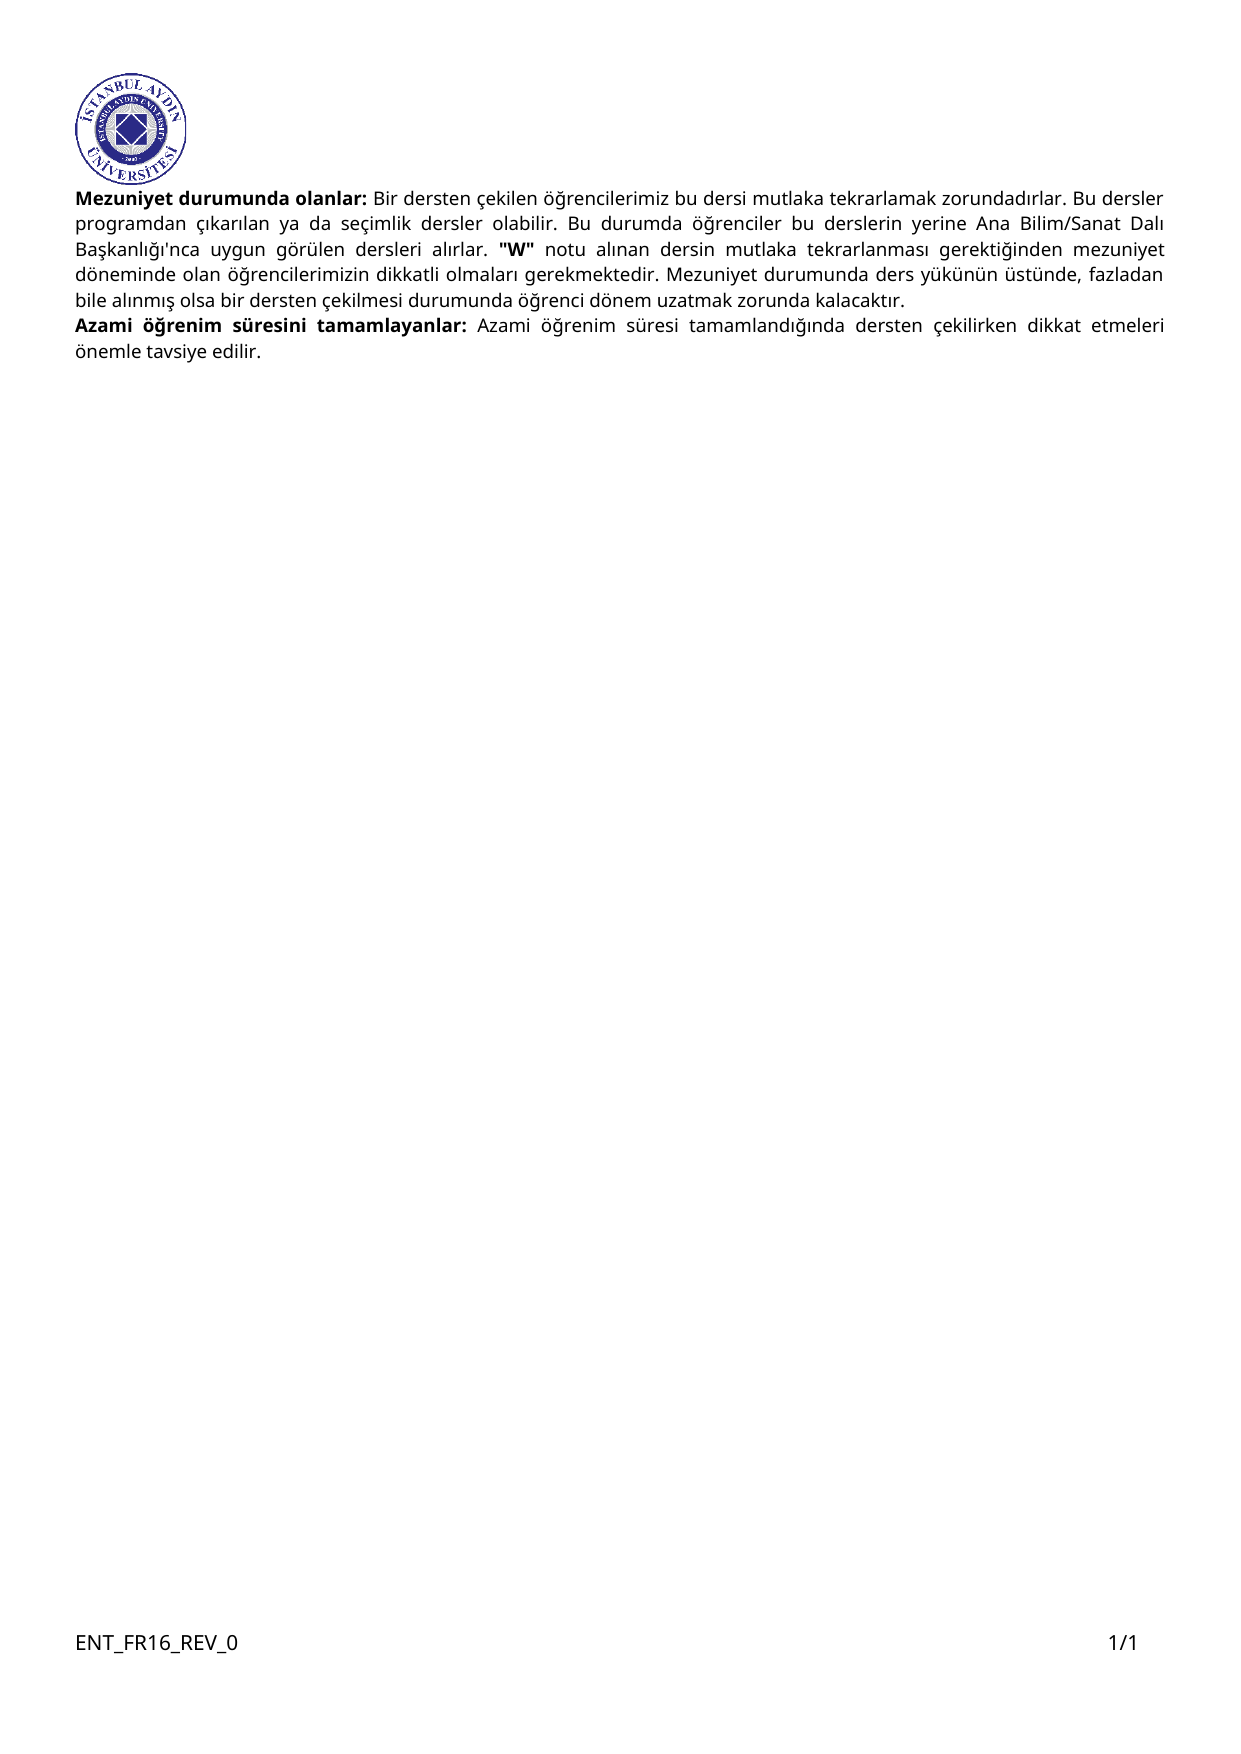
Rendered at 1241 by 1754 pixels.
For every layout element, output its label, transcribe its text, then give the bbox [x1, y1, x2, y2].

text Mezuniyet durumunda olanlar: Bir dersten çekilen öğrencilerimiz bu dersi mutlaka tekrarlamak zorundadırlar. Bu dersler programdan çıkarılan ya da seçimlik dersler olabilir. Bu durumda öğrenciler bu derslerin yerine Ana Bilim/Sanat Dalı Başkanlığı'nca uygun görülen dersleri alırlar. "W" notu alınan dersin mutlaka tekrarlanması gerektiğinden mezuniyet döneminde olan öğrencilerimizin dikkatli olmaları gerekmektedir. Mezuniyet durumunda ders yükünün üstünde, fazladan bile alınmış olsa bir dersten çekilmesi durumunda öğrenci dönem uzatmak zorunda kalacaktır. [75, 185, 1165, 312]
picture [75, 73, 187, 185]
text Azami öğrenim süresini tamamlayanlar: Azami öğrenim süresi tamamlandığında dersten çekilirken dikkat etmeleri önemle tavsiye edilir. [75, 312, 1165, 363]
